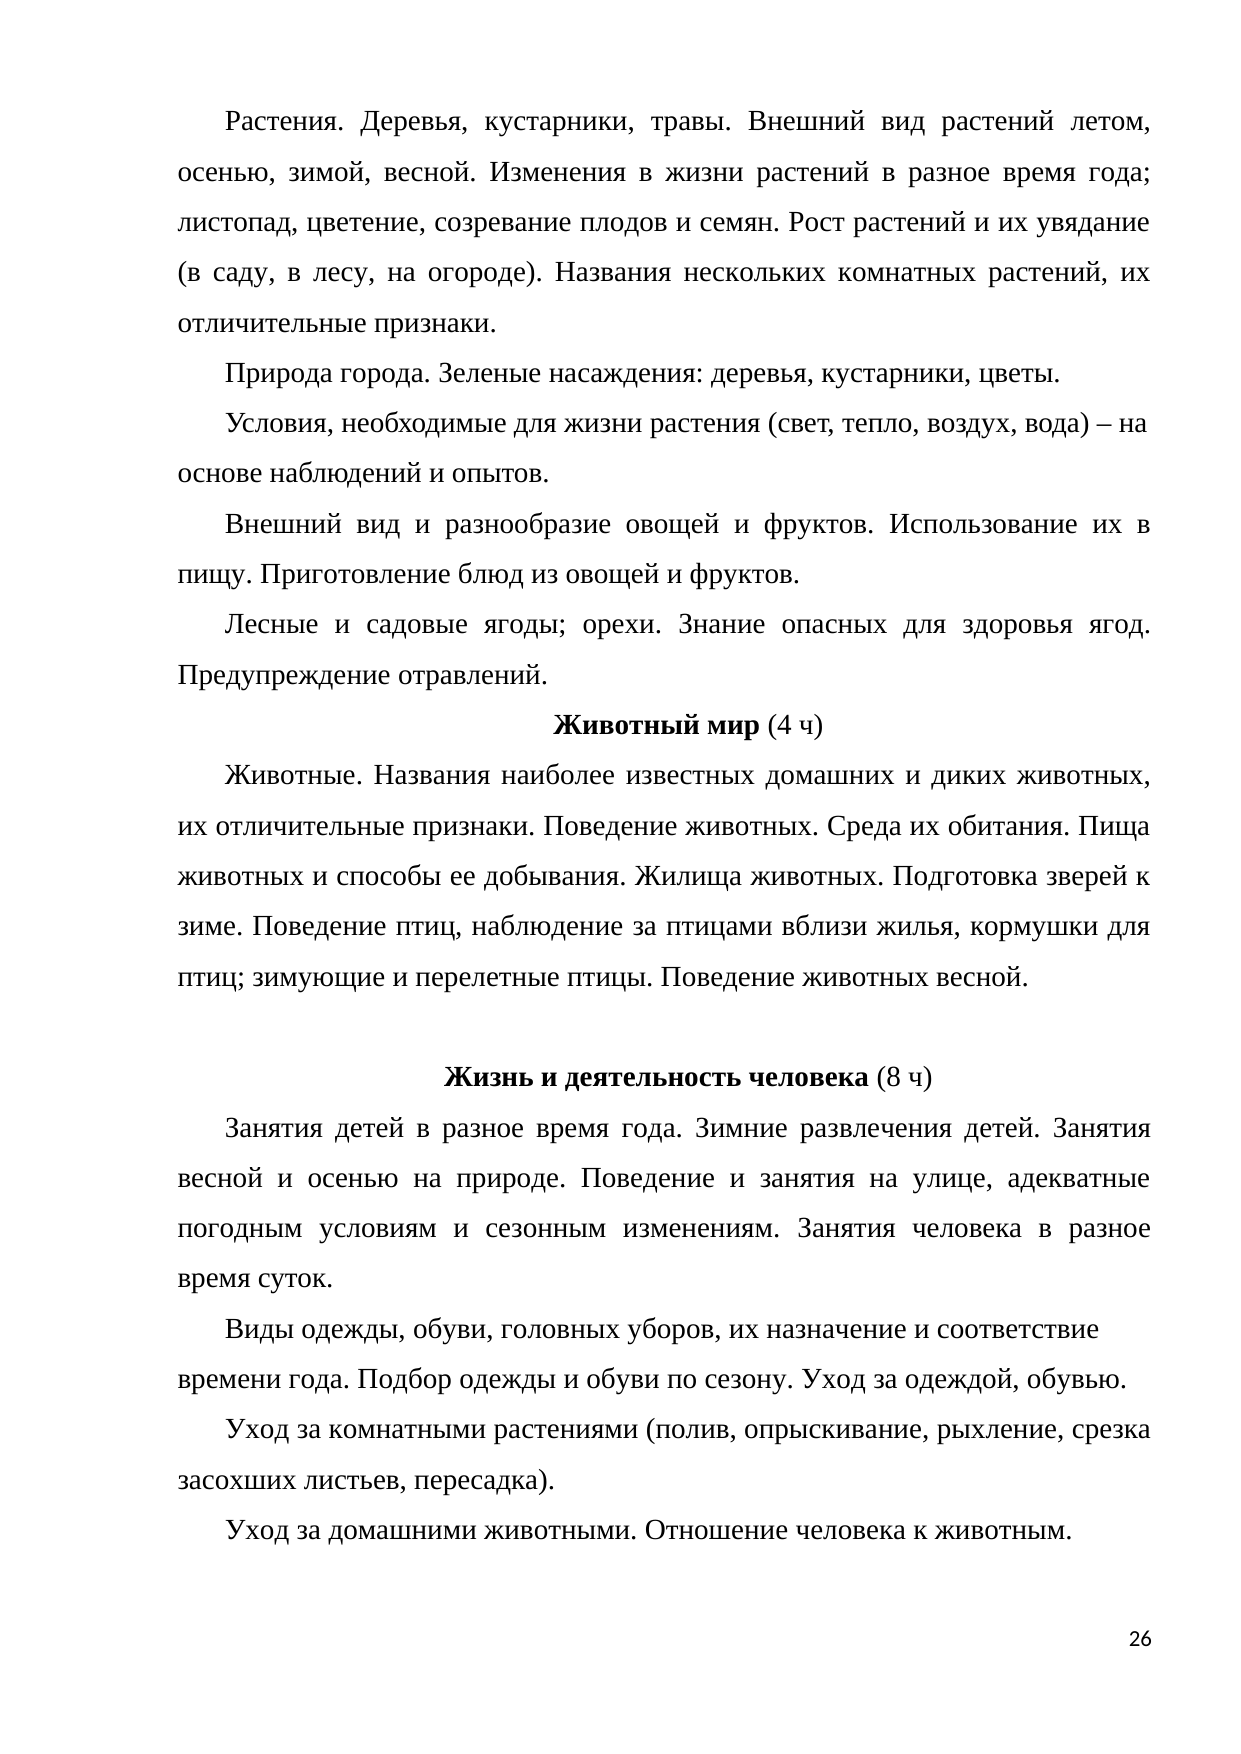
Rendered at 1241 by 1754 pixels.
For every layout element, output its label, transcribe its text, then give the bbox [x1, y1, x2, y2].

text Жизнь и деятельность человека (8 ч) [177, 1059, 1152, 1093]
text Уход за домашними животными. Отношение человека к животным. [177, 1512, 1152, 1546]
text Уход за комнатными растениями (полив, опрыскивание, рыхление, срезка засохших листьев, пересадка). [177, 1412, 1152, 1495]
text Животный мир (4 ч) [177, 707, 1152, 741]
text Природа города. Зеленые насаждения: деревья, кустарники, цветы. [177, 355, 1152, 388]
text Занятия детей в разное время года. Зимние развлечения детей. Занятия весной и осенью на природе. Поведение и занятия на улице, адекватные погодным условиям и сезонным изменениям. Занятия человека в разное время суток. [177, 1110, 1152, 1294]
text Растения. Деревья, кустарники, травы. Внешний вид растений летом, осенью, зимой, весной. Изменения в жизни растений в разное время года; листопад, цветение, созревание плодов и семян. Рост растений и их увядание (в саду, в лесу, на огороде). Названия нескольких комнатных растений, их отличительные признаки. [177, 103, 1152, 338]
text Животные. Названия наиболее известных домашних и диких животных, их отличительные признаки. Поведение животных. Среда их обитания. Пища животных и способы ее добывания. Жилища животных. Подготовка зверей к зиме. Поведение птиц, наблюдение за птицами вблизи жилья, кормушки для птиц; зимующие и перелетные птицы. Поведение животных весной. [177, 757, 1152, 992]
text Виды одежды, обуви, головных уборов, их назначение и соответствие времени года. Подбор одежды и обуви по сезону. Уход за одеждой, обувью. [177, 1311, 1152, 1395]
text Внешний вид и разнообразие овощей и фруктов. Использование их в пищу. Приготовление блюд из овощей и фруктов. [177, 506, 1152, 590]
text Условия, необходимые для жизни растения (свет, тепло, воздух, вода) – на основе наблюдений и опытов. [177, 405, 1152, 489]
text Лесные и садовые ягоды; орехи. Знание опасных для здоровья ягод. Предупреждение отравлений. [177, 607, 1152, 690]
